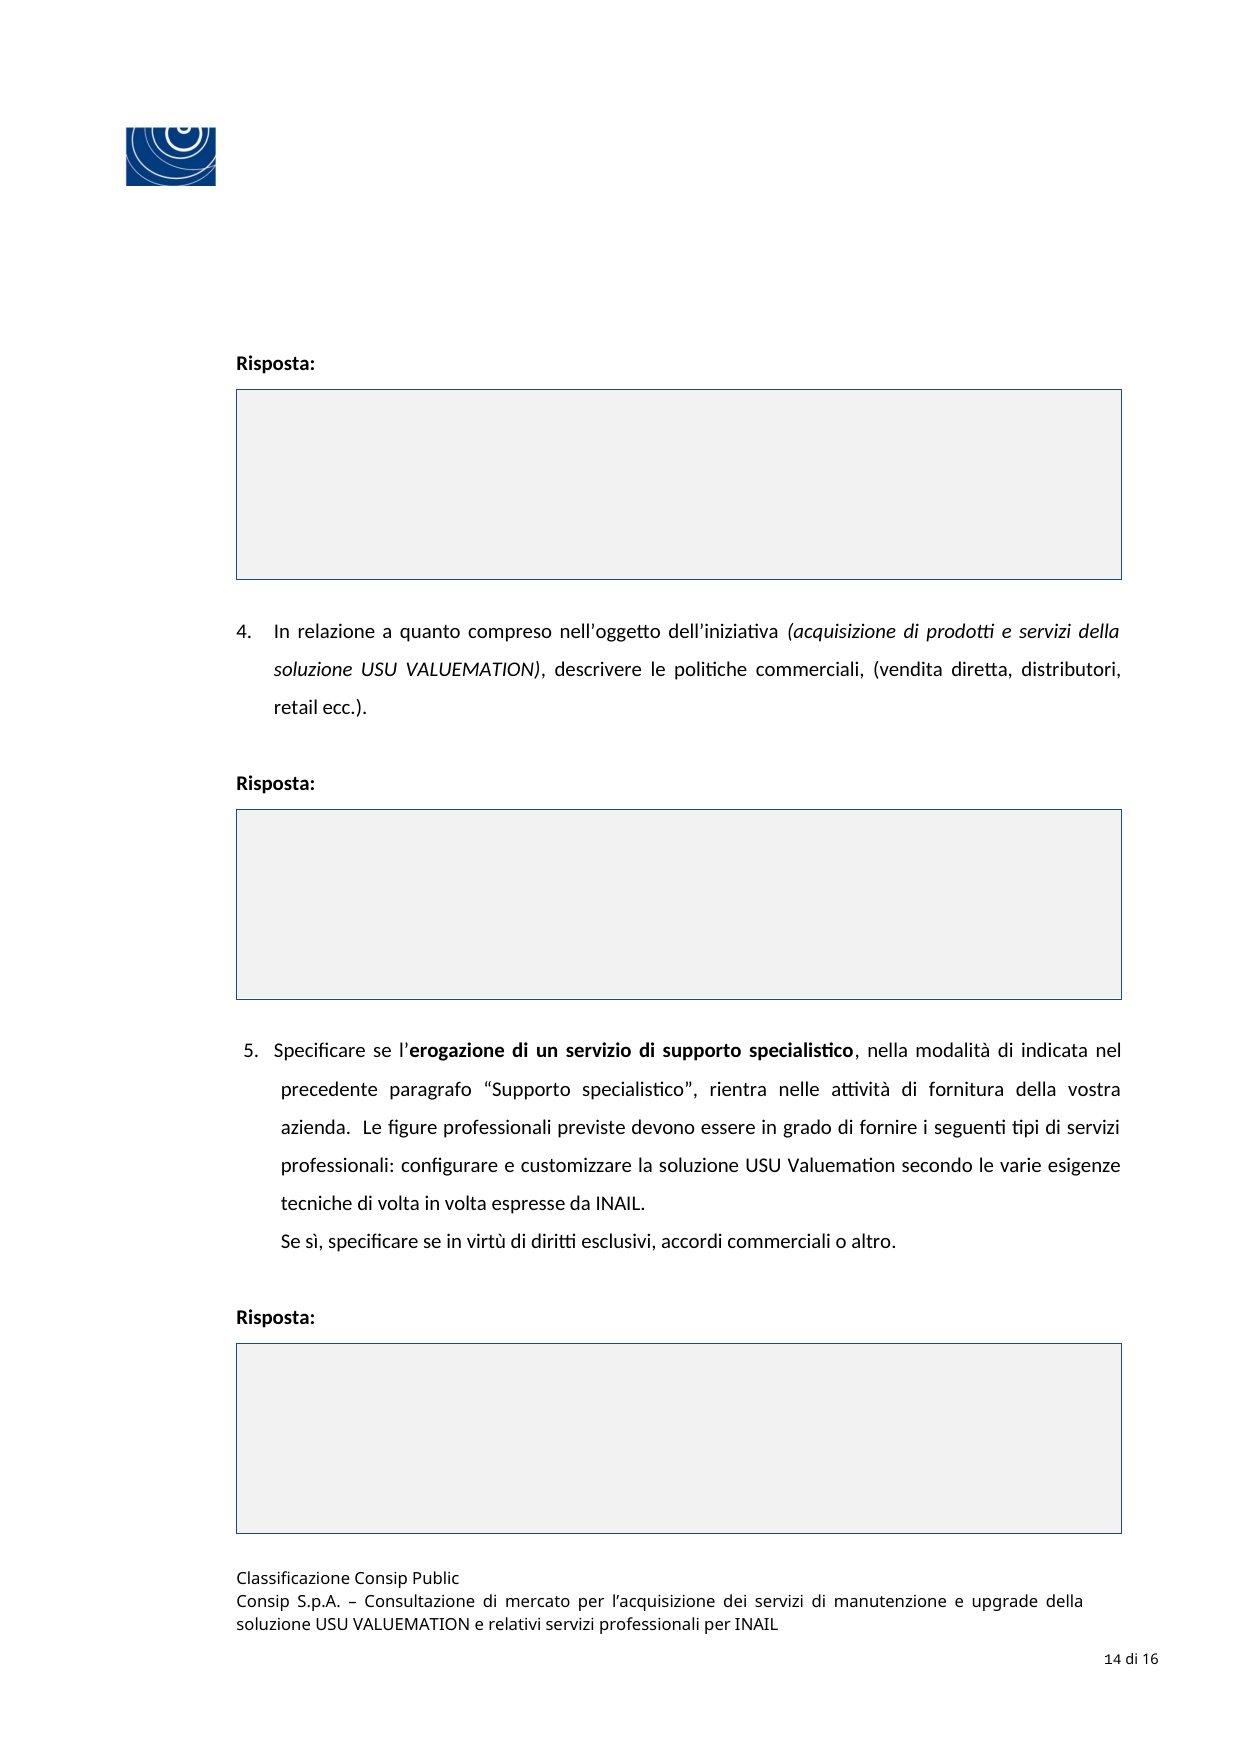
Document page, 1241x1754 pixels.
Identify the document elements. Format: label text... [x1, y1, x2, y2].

table_header [237, 1344, 1121, 1533]
text Risposta: [236, 770, 1122, 796]
picture [0, 0, 216, 184]
table_header [237, 810, 1121, 998]
text Risposta: [236, 1304, 1122, 1330]
list In relazione a quanto compreso nell’oggetto dell’iniziativa (acquisizione di prodotti e servizi della soluzione USU VALUEMATION), descrivere le politiche commerciali, (vendita diretta, distributori, retail ecc.). [236, 618, 1122, 719]
list Specificare se l’erogazione di un servizio di supporto specialistico, nella modalità di indicata nel precedente paragrafo “Supporto specialistico”, rientra nelle attività di fornitura della vostra azienda. Le figure professionali previste devono essere in grado di fornire i seguenti tipi di servizi professionali: configurare e customizzare la soluzione USU Valuemation secondo le varie esigenze tecniche di volta in volta espresse da INAIL. [243, 1038, 1122, 1216]
text Risposta: [236, 351, 1122, 376]
table_header [237, 390, 1121, 579]
text Se sì, specificare se in virtù di diritti esclusivi, accordi commerciali o altro. [281, 1228, 1122, 1254]
